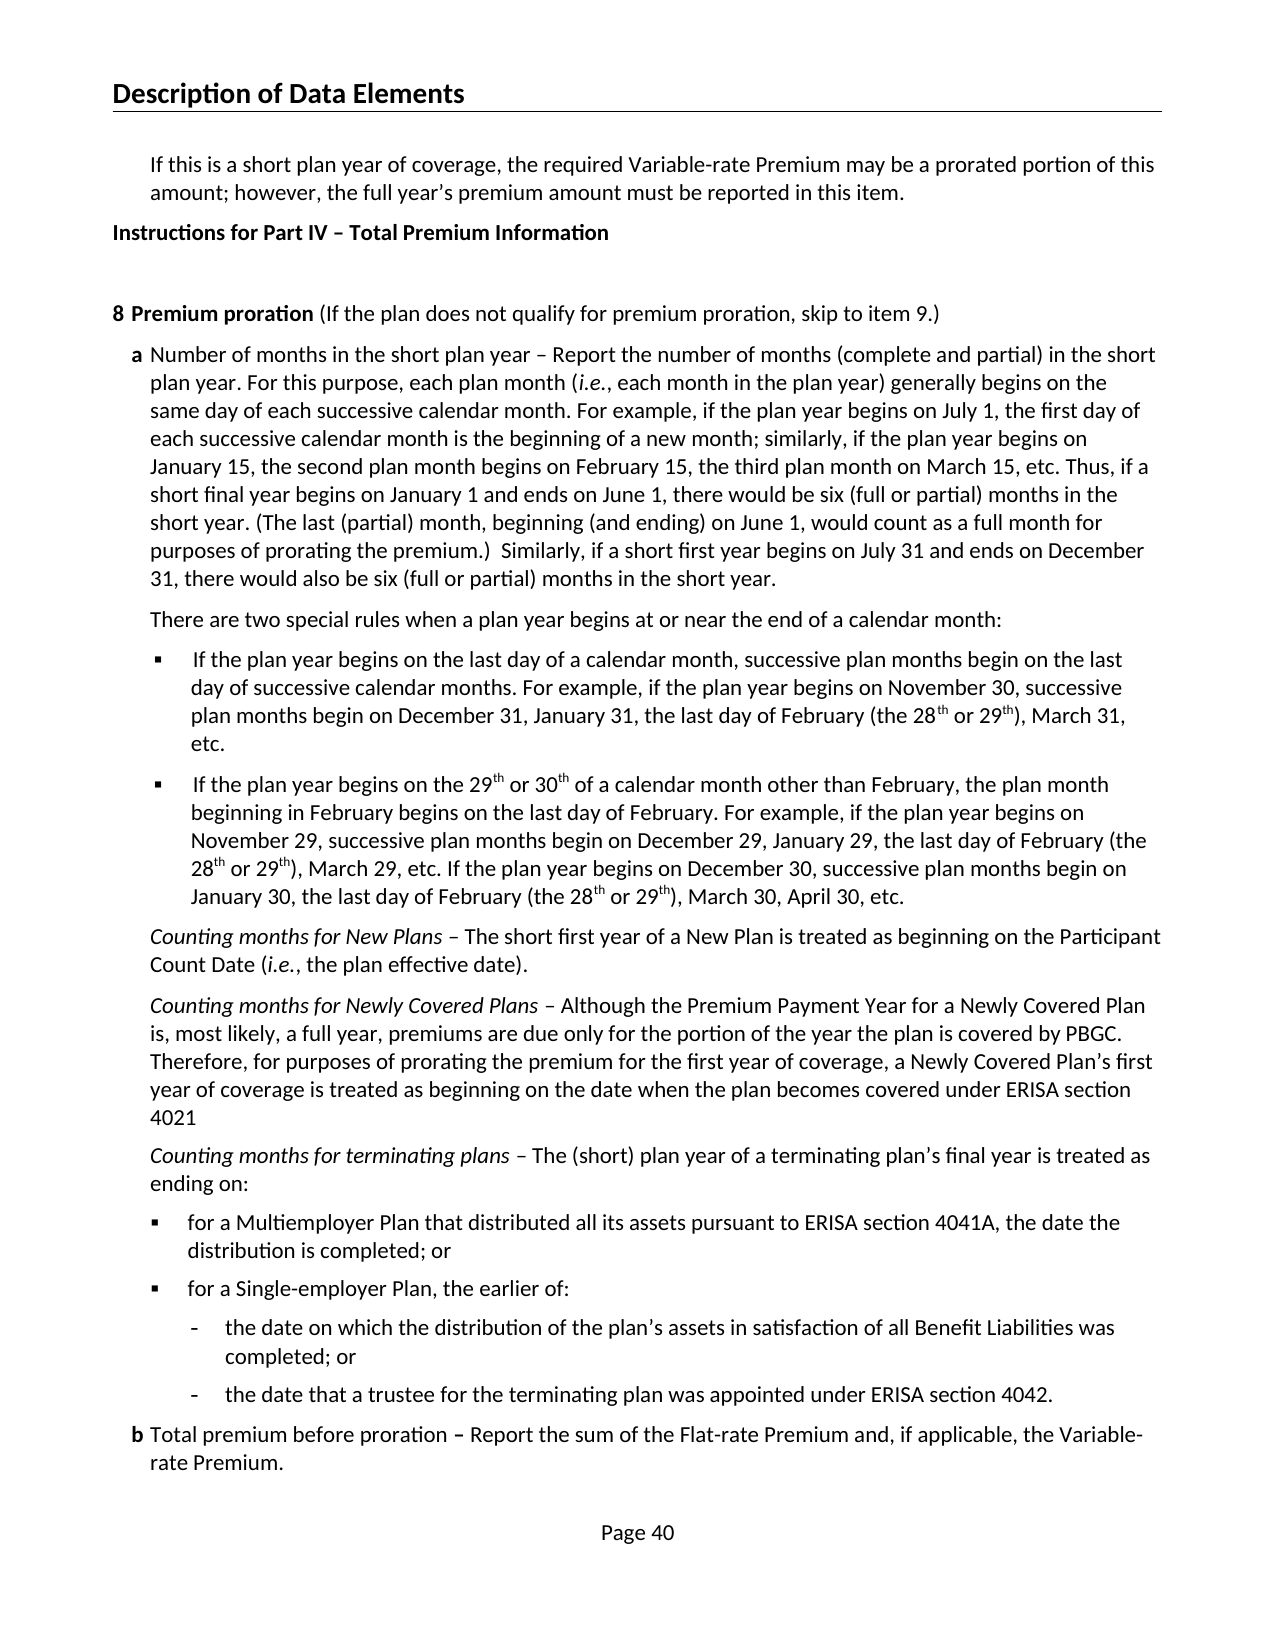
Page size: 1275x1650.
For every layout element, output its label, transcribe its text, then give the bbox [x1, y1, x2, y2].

text 8 Premium proration (If the plan does not qualify for premium proration, skip to item 9.) [112, 299, 1162, 328]
list for a Single-employer Plan, the earlier of: [150, 1274, 1162, 1302]
text Instructions for Part IV – Total Premium Information [112, 218, 1275, 247]
list If the plan year begins on the 29th or 30th of a calendar month other than February, the plan month beginning in February begins on the last day of February. For example, if the plan year begins on November 29, successive plan months begin on December 29, January 29, the last day of February (the 28th or 29th), March 29, etc. If the plan year begins on December 30, successive plan months begin on January 30, the last day of February (the 28th or 29th), March 30, April 30, etc. [153, 770, 1162, 910]
text If this is a short plan year of coverage, the required Variable-rate Premium may be a prorated portion of this amount; however, the full year’s premium amount must be reported in this item. [150, 150, 1162, 206]
list If the plan year begins on the last day of a calendar month, successive plan months begin on the last day of successive calendar months. For example, if the plan year begins on November 30, successive plan months begin on December 31, January 31, the last day of February (the 28th or 29th), March 31, etc. [153, 645, 1162, 757]
list for a Multiemployer Plan that distributed all its assets pursuant to ERISA section 4041A, the date the distribution is completed; or [150, 1208, 1162, 1264]
text Counting months for Newly Covered Plans – Although the Premium Payment Year for a Newly Covered Plan is, most likely, a full year, premiums are due only for the portion of the year the plan is covered by PBGC. Therefore, for purposes of prorating the premium for the first year of coverage, a Newly Covered Plan’s first year of coverage is treated as beginning on the date when the plan becomes covered under ERISA section 4021 [150, 991, 1162, 1131]
text a Number of months in the short plan year – Report the number of months (complete and partial) in the short plan year. For this purpose, each plan month (i.e., each month in the plan year) generally begins on the same day of each successive calendar month. For example, if the plan year begins on July 1, the first day of each successive calendar month is the beginning of a new month; similarly, if the plan year begins on January 15, the second plan month begins on February 15, the third plan month on March 15, etc. Thus, if a short final year begins on January 1 and ends on June 1, there would be six (full or partial) months in the short year. (The last (partial) month, beginning (and ending) on June 1, would count as a full month for purposes of prorating the premium.) Similarly, if a short first year begins on July 31 and ends on December 31, there would also be six (full or partial) months in the short year. [131, 340, 1162, 592]
text There are two special rules when a plan year begins at or near the end of a calendar month: [150, 605, 1162, 633]
list the date on which the distribution of the plan’s assets in satisfaction of all Benefit Liabilities was completed; or [187, 1313, 1162, 1370]
list the date that a trustee for the terminating plan was appointed under ERISA section 4042. [187, 1381, 1162, 1410]
text b Total premium before proration – Report the sum of the Flat-rate Premium and, if applicable, the Variable-rate Premium. [131, 1420, 1162, 1476]
text Counting months for New Plans – The short first year of a New Plan is treated as beginning on the Participant Count Date (i.e., the plan effective date). [150, 922, 1162, 978]
text Counting months for terminating plans – The (short) plan year of a terminating plan’s final year is treated as ending on: [150, 1142, 1162, 1198]
